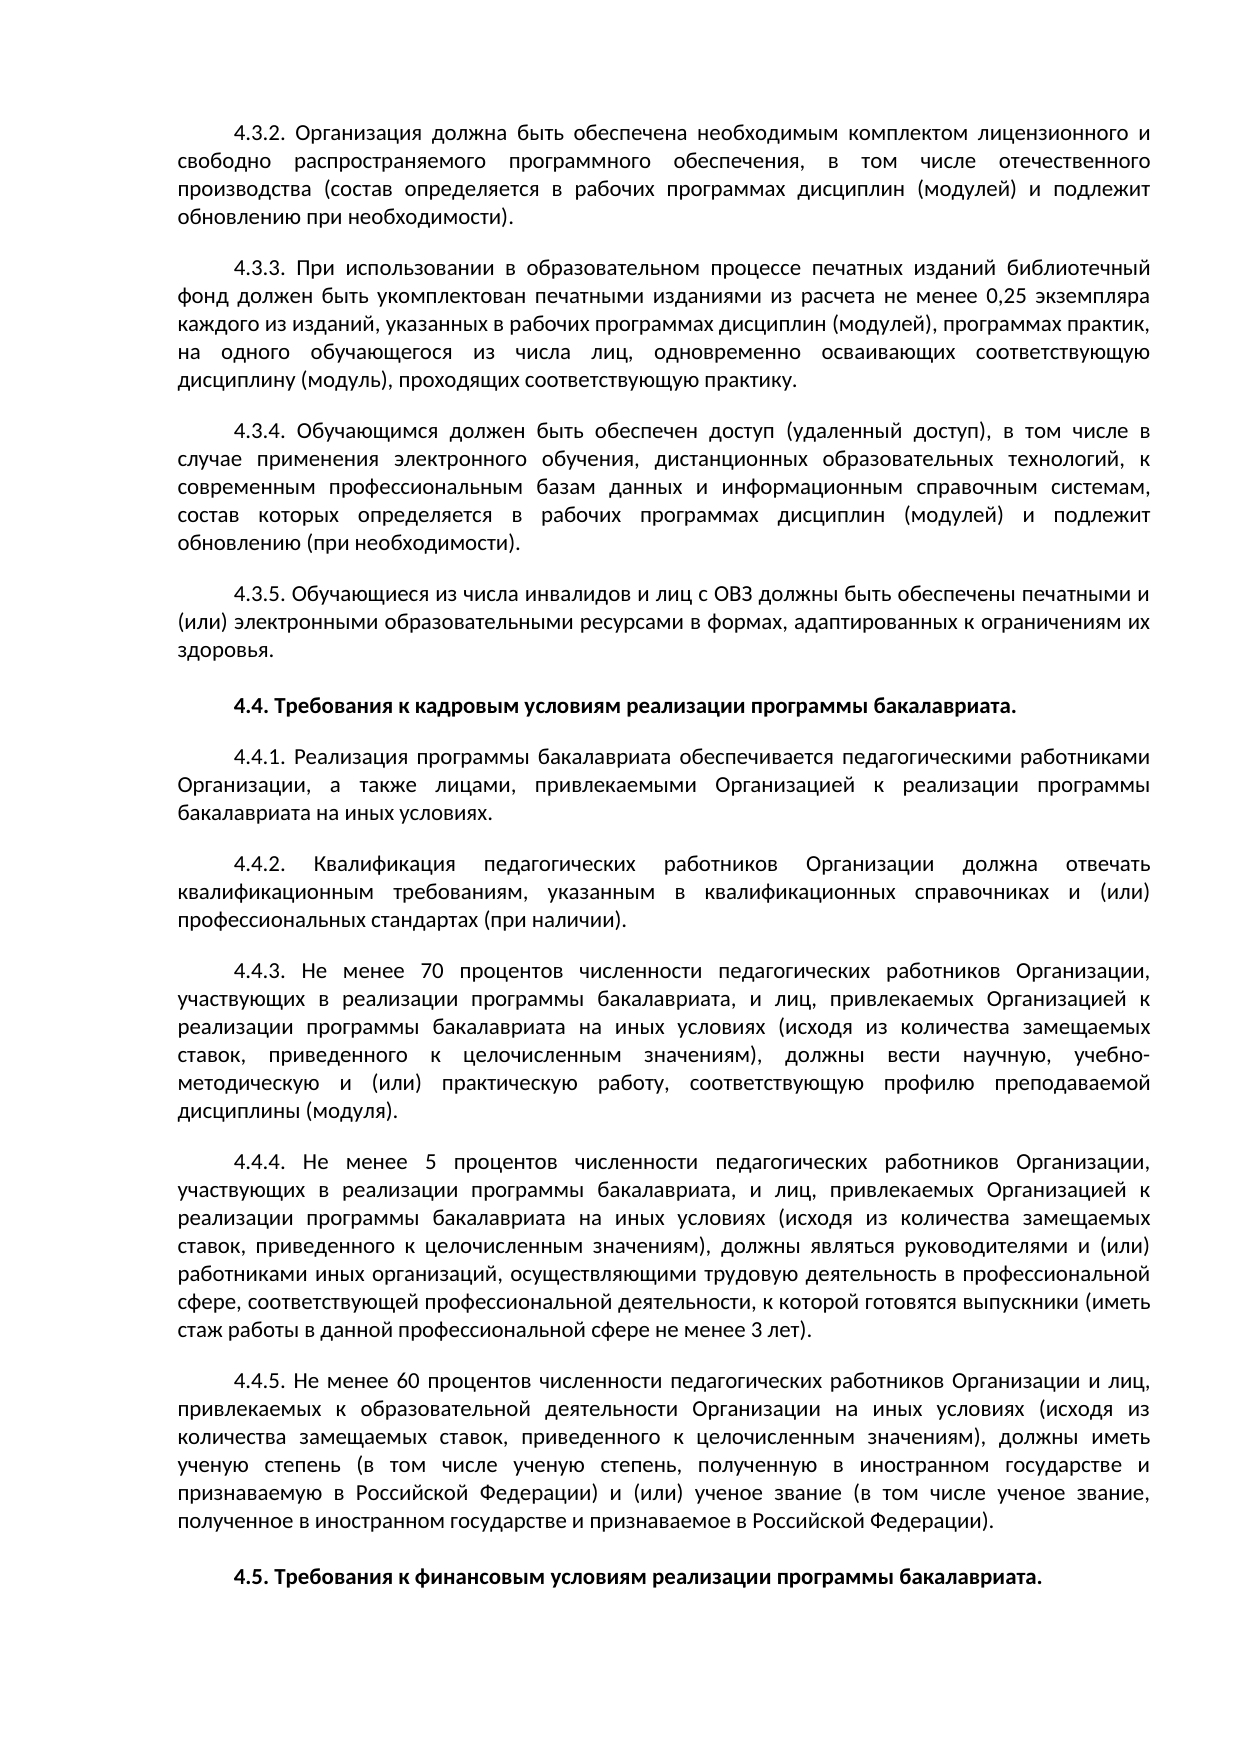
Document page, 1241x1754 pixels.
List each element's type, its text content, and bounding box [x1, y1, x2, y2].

text 4.3.5. Обучающиеся из числа инвалидов и лиц с ОВЗ должны быть обеспечены печатными и (или) электронными образовательными ресурсами в формах, адаптированных к ограничениям их здоровья. [177, 579, 1152, 663]
text 4.3.3. При использовании в образовательном процессе печатных изданий библиотечный фонд должен быть укомплектован печатными изданиями из расчета не менее 0,25 экземпляра каждого из изданий, указанных в рабочих программах дисциплин (модулей), программах практик, на одного обучающегося из числа лиц, одновременно осваивающих соответствующую дисциплину (модуль), проходящих соответствующую практику. [177, 253, 1152, 393]
text 4.4.5. Не менее 60 процентов численности педагогических работников Организации и лиц, привлекаемых к образовательной деятельности Организации на иных условиях (исходя из количества замещаемых ставок, приведенного к целочисленным значениям), должны иметь ученую степень (в том числе ученую степень, полученную в иностранном государстве и признаваемую в Российской Федерации) и (или) ученое звание (в том числе ученое звание, полученное в иностранном государстве и признаваемое в Российской Федерации). [177, 1366, 1152, 1534]
text 4.4.4. Не менее 5 процентов численности педагогических работников Организации, участвующих в реализации программы бакалавриата, и лиц, привлекаемых Организацией к реализации программы бакалавриата на иных условиях (исходя из количества замещаемых ставок, приведенного к целочисленным значениям), должны являться руководителями и (или) работниками иных организаций, осуществляющими трудовую деятельность в профессиональной сфере, соответствующей профессиональной деятельности, к которой готовятся выпускники (иметь стаж работы в данной профессиональной сфере не менее 3 лет). [177, 1147, 1152, 1343]
text 4.3.4. Обучающимся должен быть обеспечен доступ (удаленный доступ), в том числе в случае применения электронного обучения, дистанционных образовательных технологий, к современным профессиональным базам данных и информационным справочным системам, состав которых определяется в рабочих программах дисциплин (модулей) и подлежит обновлению (при необходимости). [177, 416, 1152, 556]
text 4.3.2. Организация должна быть обеспечена необходимым комплектом лицензионного и свободно распространяемого программного обеспечения, в том числе отечественного производства (состав определяется в рабочих программах дисциплин (модулей) и подлежит обновлению при необходимости). [177, 118, 1152, 230]
text 4.4.3. Не менее 70 процентов численности педагогических работников Организации, участвующих в реализации программы бакалавриата, и лиц, привлекаемых Организацией к реализации программы бакалавриата на иных условиях (исходя из количества замещаемых ставок, приведенного к целочисленным значениям), должны вести научную, учебно-методическую и (или) практическую работу, соответствующую профилю преподаваемой дисциплины (модуля). [177, 956, 1152, 1124]
text 4.4.2. Квалификация педагогических работников Организации должна отвечать квалификационным требованиям, указанным в квалификационных справочниках и (или) профессиональных стандартах (при наличии). [177, 849, 1152, 933]
title 4.5. Требования к финансовым условиям реализации программы бакалавриата. [177, 1562, 1152, 1590]
title 4.4. Требования к кадровым условиям реализации программы бакалавриата. [177, 691, 1152, 719]
text 4.4.1. Реализация программы бакалавриата обеспечивается педагогическими работниками Организации, а также лицами, привлекаемыми Организацией к реализации программы бакалавриата на иных условиях. [177, 742, 1152, 826]
